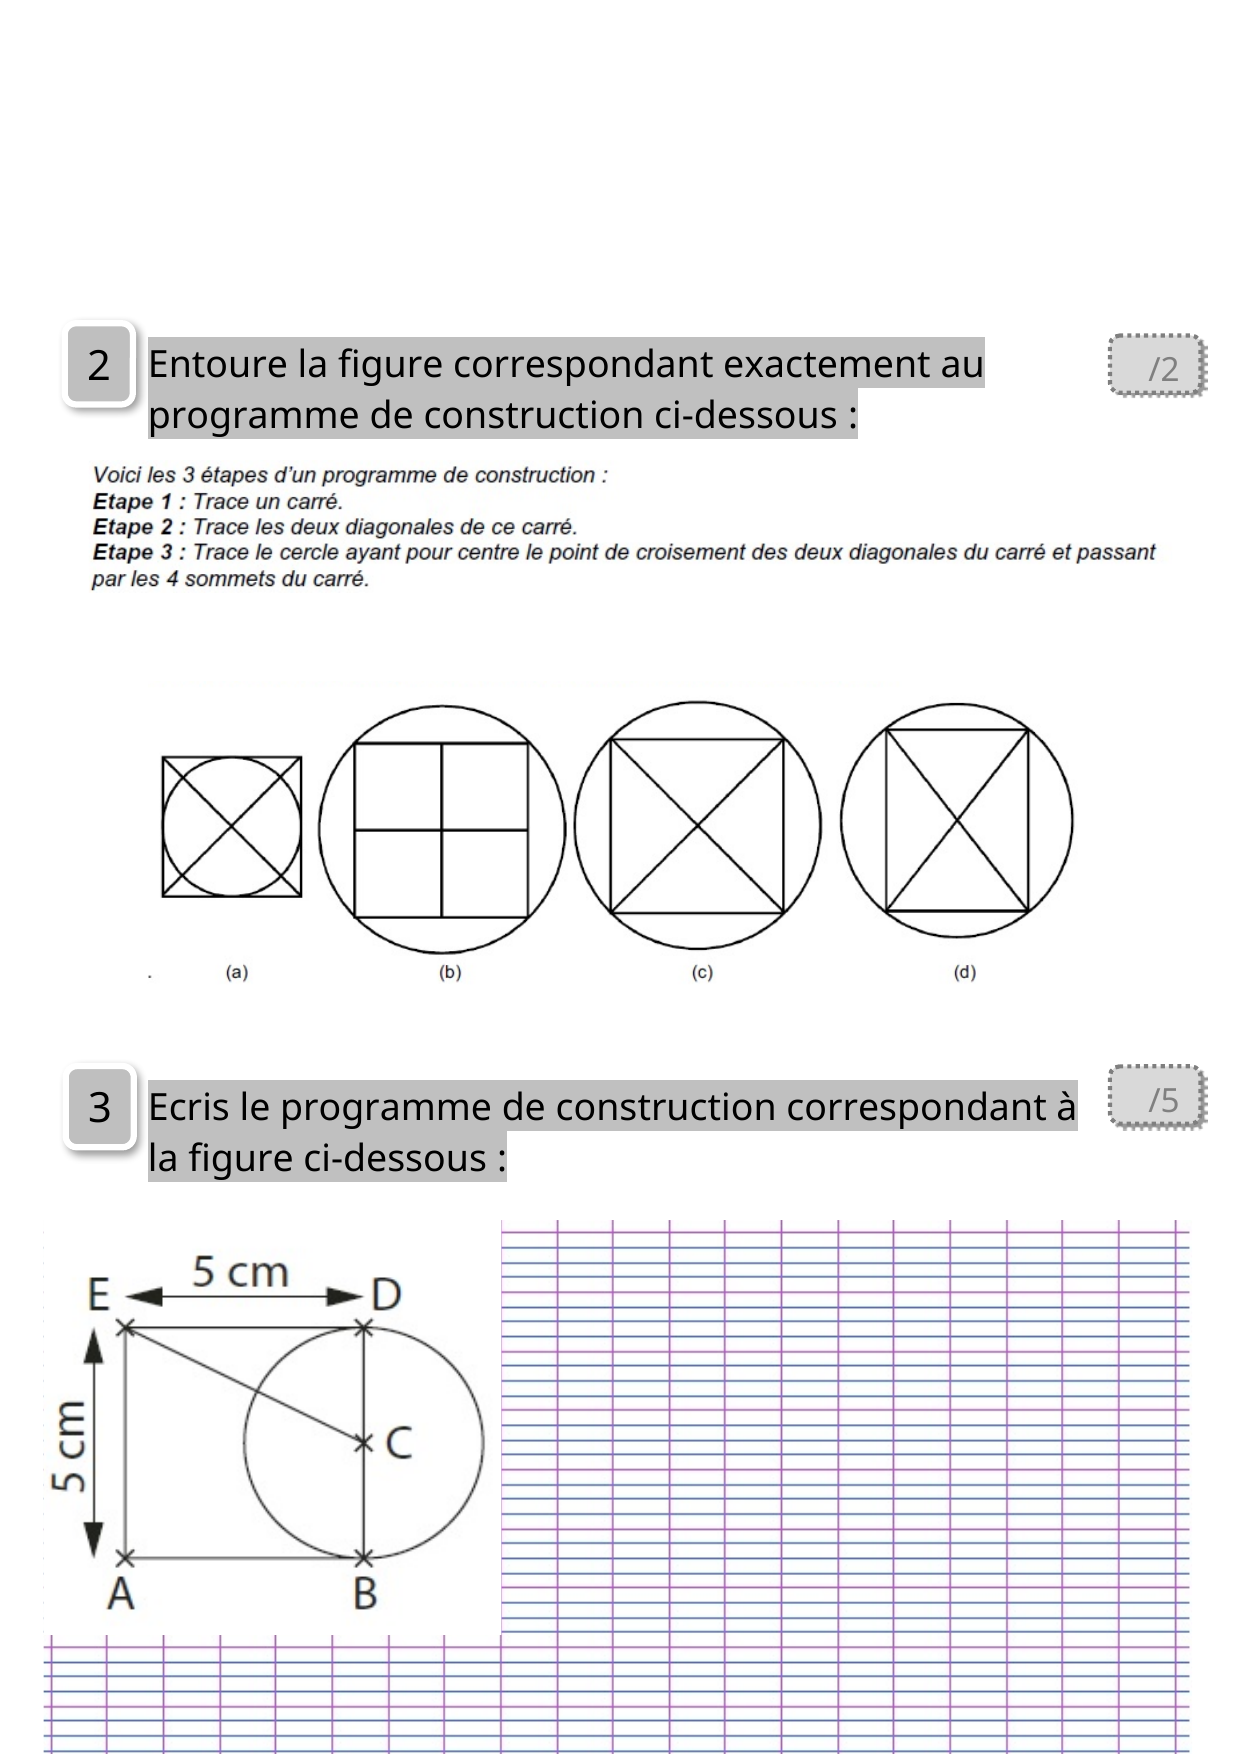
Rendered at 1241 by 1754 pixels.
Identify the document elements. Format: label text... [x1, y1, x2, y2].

picture [43, 1220, 1193, 1754]
picture [88, 460, 1173, 593]
text Entoure la figure correspondant exactement au programme de construction ci-dessous : [858, 337, 1093, 439]
text Ecris le programme de construction correspondant à la figure ci-dessous : [507, 1080, 1093, 1182]
picture [147, 681, 1093, 993]
